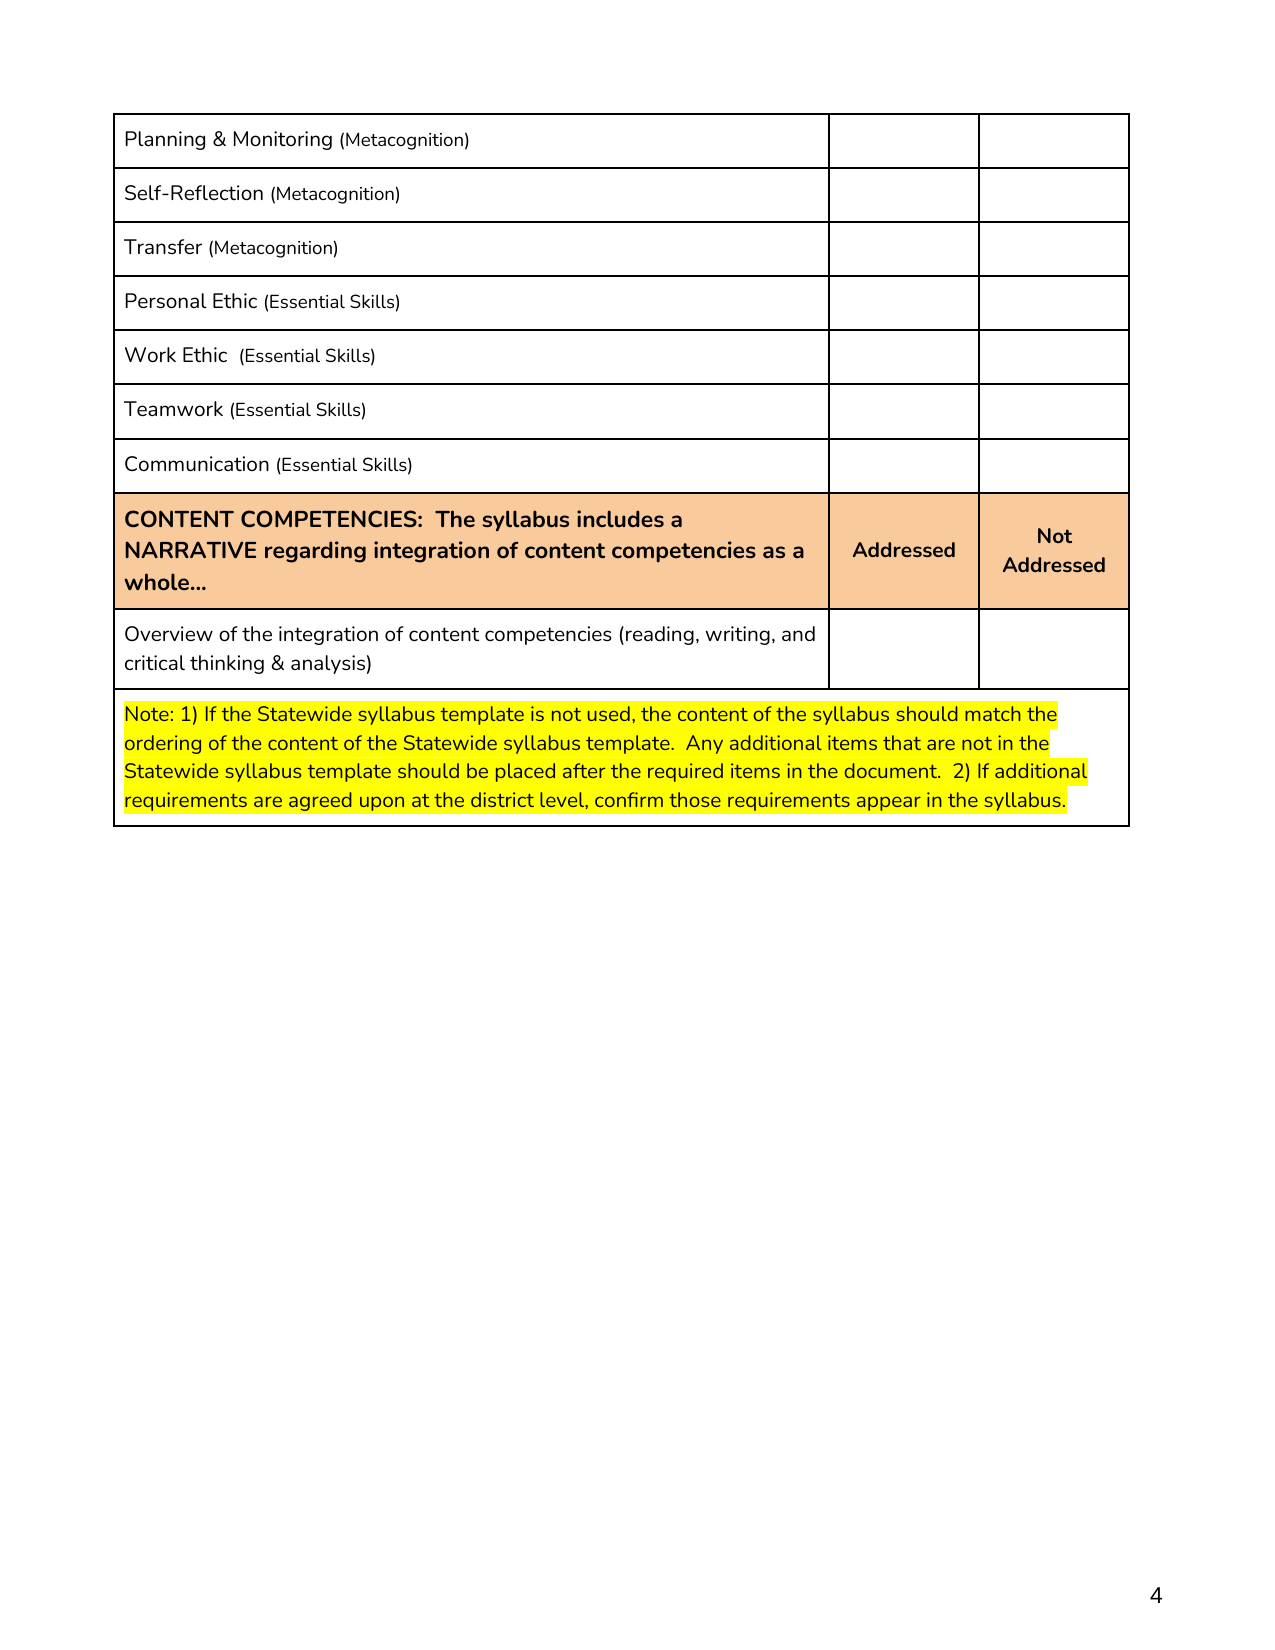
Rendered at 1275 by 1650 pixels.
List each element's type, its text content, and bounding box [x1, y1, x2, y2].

table_cell Planning & Monitoring (Metacognition) [115, 115, 828, 167]
table_cell [980, 115, 1128, 167]
table_cell Work Ethic (Essential Skills) [115, 331, 828, 383]
table_cell Personal Ethic (Essential Skills) [115, 277, 828, 329]
table_cell Transfer (Metacognition) [115, 223, 828, 275]
table_cell Self-Reflection (Metacognition) [115, 169, 828, 221]
table_cell Not Addressed [980, 494, 1128, 608]
table_cell Addressed [830, 494, 978, 608]
table_cell [830, 115, 978, 167]
table_cell [980, 385, 1128, 437]
table_cell [830, 331, 978, 383]
table_cell [980, 610, 1128, 688]
table_cell [980, 223, 1128, 275]
table_cell [830, 610, 978, 688]
table_cell [830, 440, 978, 492]
table_cell [980, 169, 1128, 221]
table_cell [980, 331, 1128, 383]
table_cell [830, 169, 978, 221]
table_cell Communication (Essential Skills) [115, 440, 828, 492]
table_cell [830, 277, 978, 329]
table_cell [980, 277, 1128, 329]
table_cell Note: 1) If the Statewide syllabus template is not used, the content of the syllabus should match the ordering of the content of the Statewide syllabus template. Any additional items that are not in the Statewide syllabus template should be placed after the required items in the document. 2) If additional requirements are agreed upon at the district level, confirm those requirements appear in the syllabus. [115, 690, 1128, 825]
table_cell CONTENT COMPETENCIES: The syllabus includes a NARRATIVE regarding integration of content competencies as a whole... [115, 494, 828, 608]
table_cell [830, 223, 978, 275]
table_cell Overview of the integration of content competencies (reading, writing, and critical thinking & analysis) [115, 610, 828, 688]
table_cell Teamwork (Essential Skills) [115, 385, 828, 437]
table_cell [980, 440, 1128, 492]
table_cell [830, 385, 978, 437]
